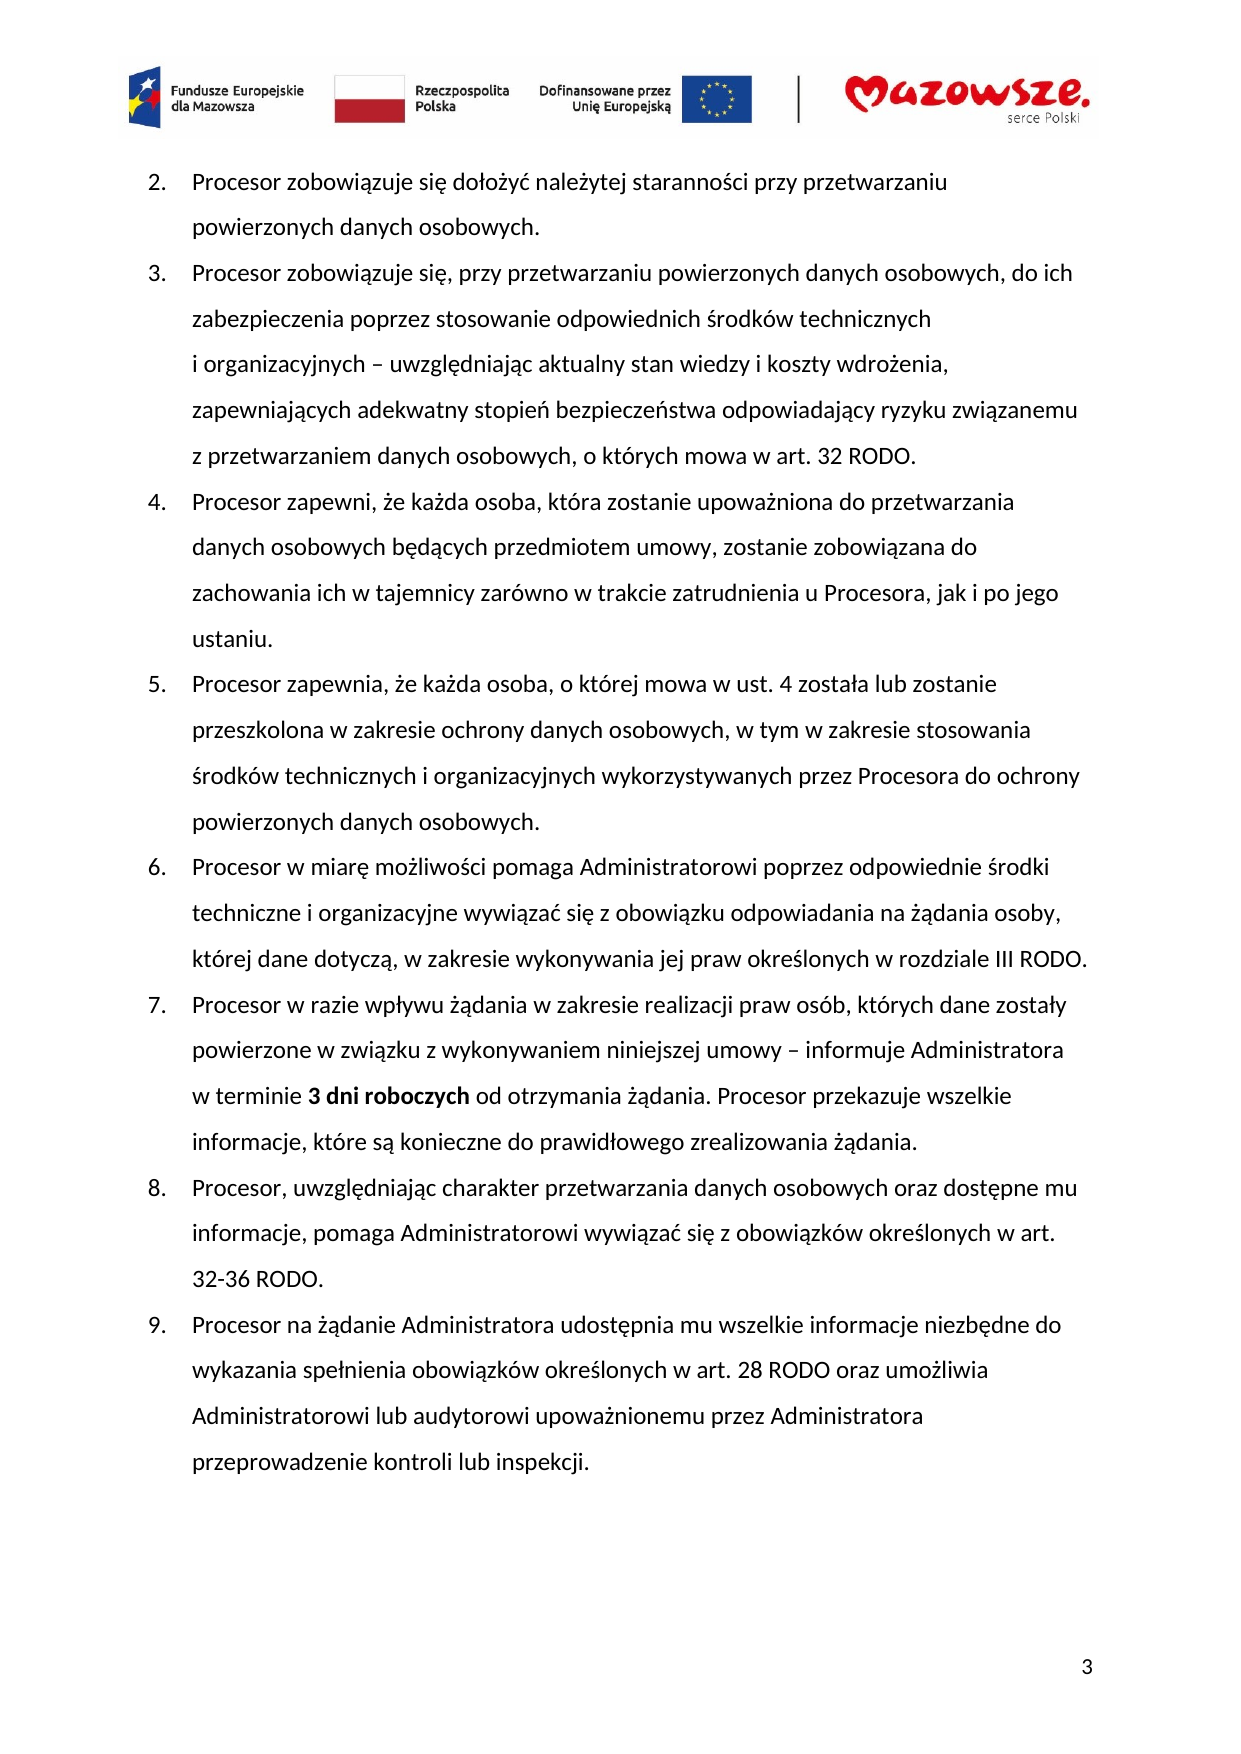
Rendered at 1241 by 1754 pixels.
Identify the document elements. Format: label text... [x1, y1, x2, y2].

list Procesor na żądanie Administratora udostępnia mu wszelkie informacje niezbędne do wykazania spełnienia obowiązków określonych w art. 28 RODO oraz umożliwia Administratorowi lub audytorowi upoważnionemu przez Administratora przeprowadzenie kontroli lub inspekcji. [148, 1309, 1093, 1477]
list Procesor zapewni, że każda osoba, która zostanie upoważniona do przetwarzania danych osobowych będących przedmiotem umowy, zostanie zobowiązana do zachowania ich w tajemnicy zarówno w trakcie zatrudnienia u Procesora, jak i po jego ustaniu. [148, 486, 1093, 653]
list Procesor w razie wpływu żądania w zakresie realizacji praw osób, których dane zostały powierzone w związku z wykonywaniem niniejszej umowy – informuje Administratora w terminie 3 dni roboczych od otrzymania żądania. Procesor przekazuje wszelkie informacje, które są konieczne do prawidłowego zrealizowania żądania. [148, 989, 1093, 1156]
picture [118, 56, 1100, 139]
list Procesor, uwzględniając charakter przetwarzania danych osobowych oraz dostępne mu informacje, pomaga Administratorowi wywiązać się z obowiązków określonych w art. 32-36 RODO. [148, 1172, 1093, 1294]
list Procesor zapewnia, że każda osoba, o której mowa w ust. 4 została lub zostanie przeszkolona w zakresie ochrony danych osobowych, w tym w zakresie stosowania środków technicznych i organizacyjnych wykorzystywanych przez Procesora do ochrony powierzonych danych osobowych. [148, 669, 1093, 836]
list Procesor zobowiązuje się, przy przetwarzaniu powierzonych danych osobowych, do ich zabezpieczenia poprzez stosowanie odpowiednich środków technicznych i organizacyjnych – uwzględniając aktualny stan wiedzy i koszty wdrożenia, zapewniających adekwatny stopień bezpieczeństwa odpowiadający ryzyku związanemu z przetwarzaniem danych osobowych, o których mowa w art. 32 RODO. [148, 257, 1093, 471]
list Procesor w miarę możliwości pomaga Administratorowi poprzez odpowiednie środki techniczne i organizacyjne wywiązać się z obowiązku odpowiadania na żądania osoby, której dane dotyczą, w zakresie wykonywania jej praw określonych w rozdziale III RODO. [148, 852, 1093, 973]
list Procesor zobowiązuje się dołożyć należytej staranności przy przetwarzaniu powierzonych danych osobowych. [148, 166, 1093, 242]
